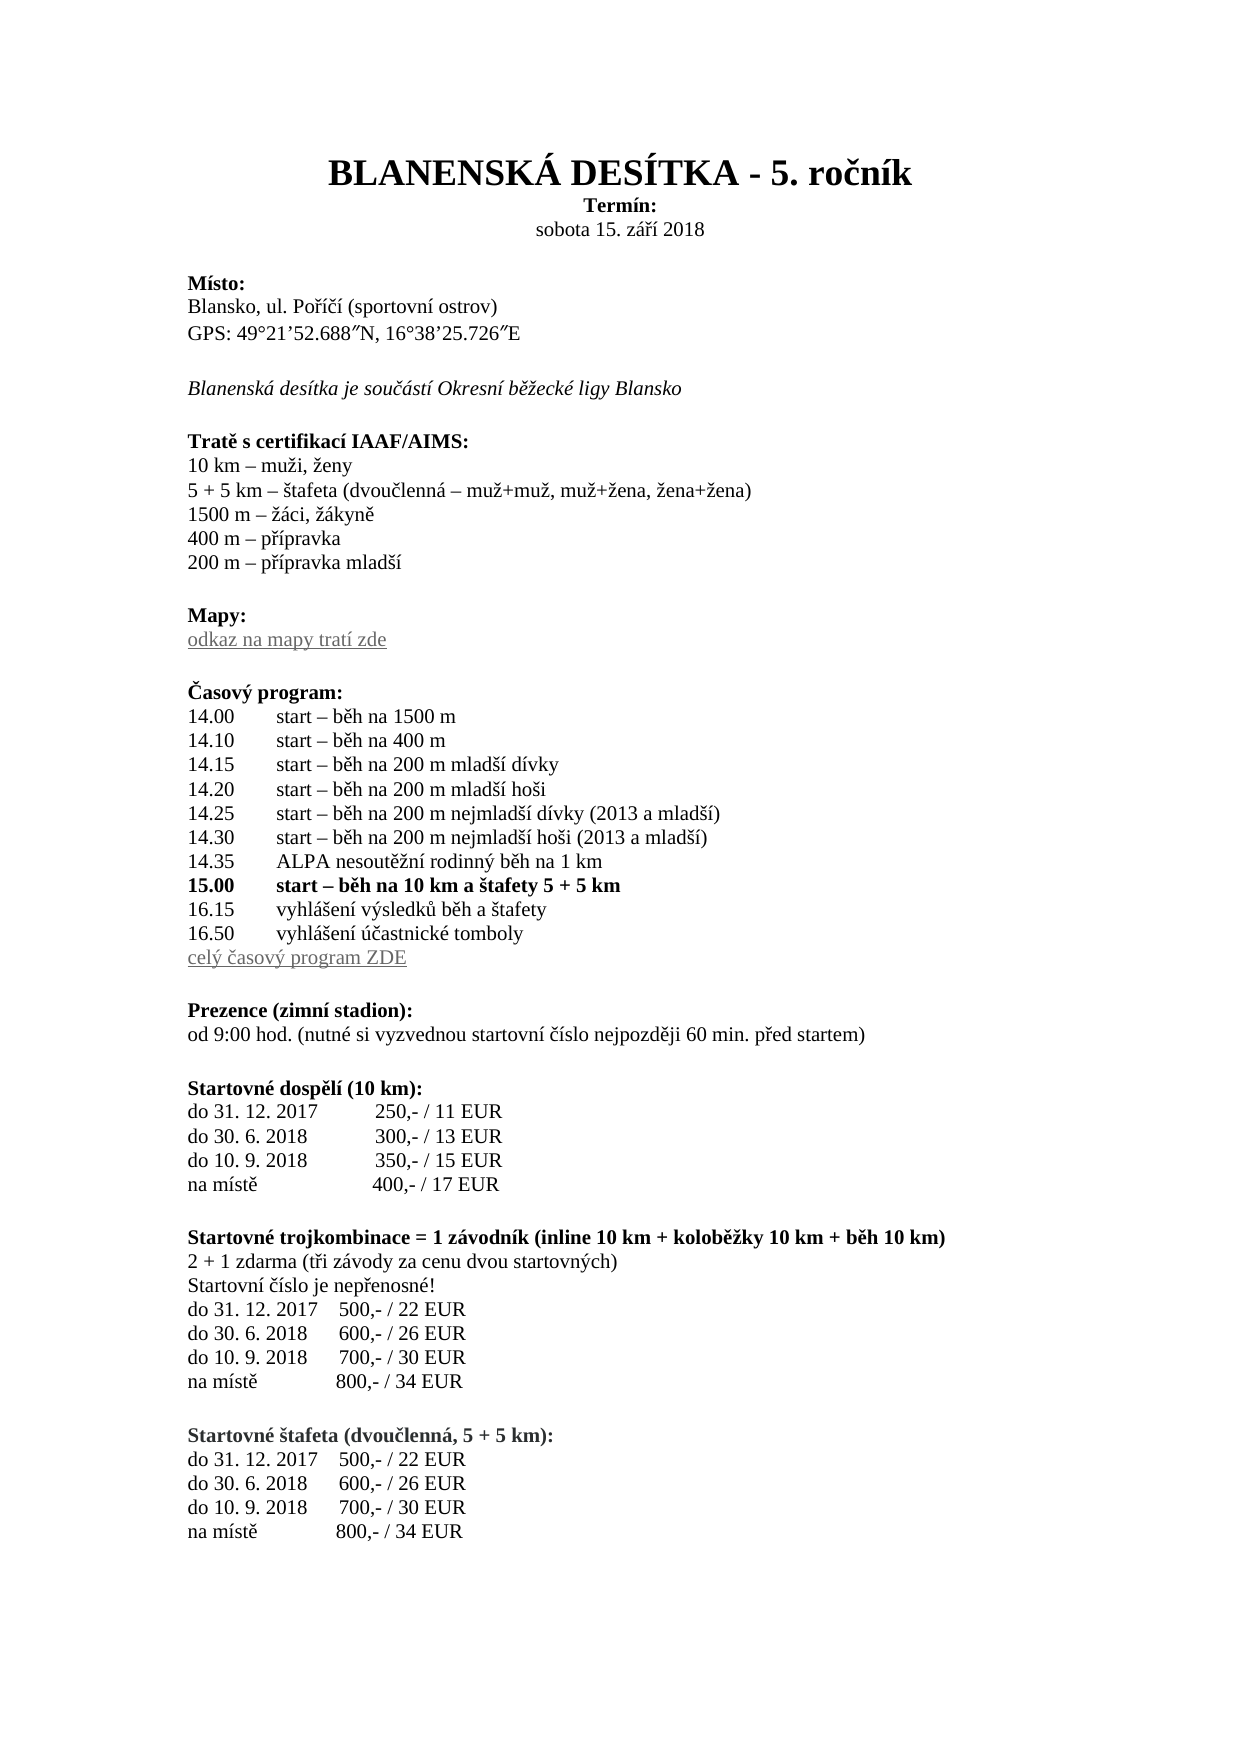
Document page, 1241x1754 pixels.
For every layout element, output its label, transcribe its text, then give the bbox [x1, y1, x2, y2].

text Blanenská desítka je součástí Okresní běžecké ligy Blansko [187, 376, 1053, 400]
text BLANENSKÁ DESÍTKA - 5. ročník Termín: sobota 15. září 2018 [187, 150, 1053, 241]
text Prezence (zimní stadion): od 9:00 hod. (nutné si vyzvednou startovní číslo nejpozději 60 min. před startem) [187, 998, 1053, 1046]
text Mapy: odkaz na mapy tratí zde [187, 603, 1053, 651]
text Místo: Blansko, ul. Poříčí (sportovní ostrov) GPS: 49°21’52.688″N, 16°38’25.726″E [187, 270, 1053, 347]
text Tratě s certifikací IAAF/AIMS: 10 km – muži, ženy 5 + 5 km – štafeta (dvoučlenná – muž+muž, muž+žena, žena+žena) 1500 m – žáci, žákyně 400 m – přípravka 200 m – přípravka mladší [187, 429, 1053, 574]
text Startovné dospělí (10 km): do 31. 12. 2017 250,- / 11 EUR do 30. 6. 2018 300,- / 13 EUR do 10. 9. 2018 350,- / 15 EUR na místě 400,- / 17 EUR [187, 1075, 1053, 1196]
text Startovné trojkombinace = 1 závodník (inline 10 km + koloběžky 10 km + běh 10 km) 2 + 1 zdarma (tři závody za cenu dvou startovných) Startovní číslo je nepřenosné! do 31. 12. 2017 500,- / 22 EUR do 30. 6. 2018 600,- / 26 EUR do 10. 9. 2018 700,- / 30 EUR na místě 800,- / 34 EUR [187, 1225, 1053, 1393]
text Startovné štafeta (dvoučlenná, 5 + 5 km): do 31. 12. 2017 500,- / 22 EUR do 30. 6. 2018 600,- / 26 EUR do 10. 9. 2018 700,- / 30 EUR na místě 800,- / 34 EUR [187, 1422, 1053, 1543]
text Časový program: 14.00 start – běh na 1500 m 14.10 start – běh na 400 m 14.15 start – běh na 200 m mladší dívky 14.20 start – běh na 200 m mladší hoši 14.25 start – běh na 200 m nejmladší dívky (2013 a mladší) 14.30 start – běh na 200 m nejmladší hoši (2013 a mladší) 14.35 ALPA nesoutěžní rodinný běh na 1 km 15.00 start – běh na 10 km a štafety 5 + 5 km 16.15 vyhlášení výsledků běh a štafety 16.50 vyhlášení účastnické tomboly celý časový program ZDE [187, 680, 1053, 969]
